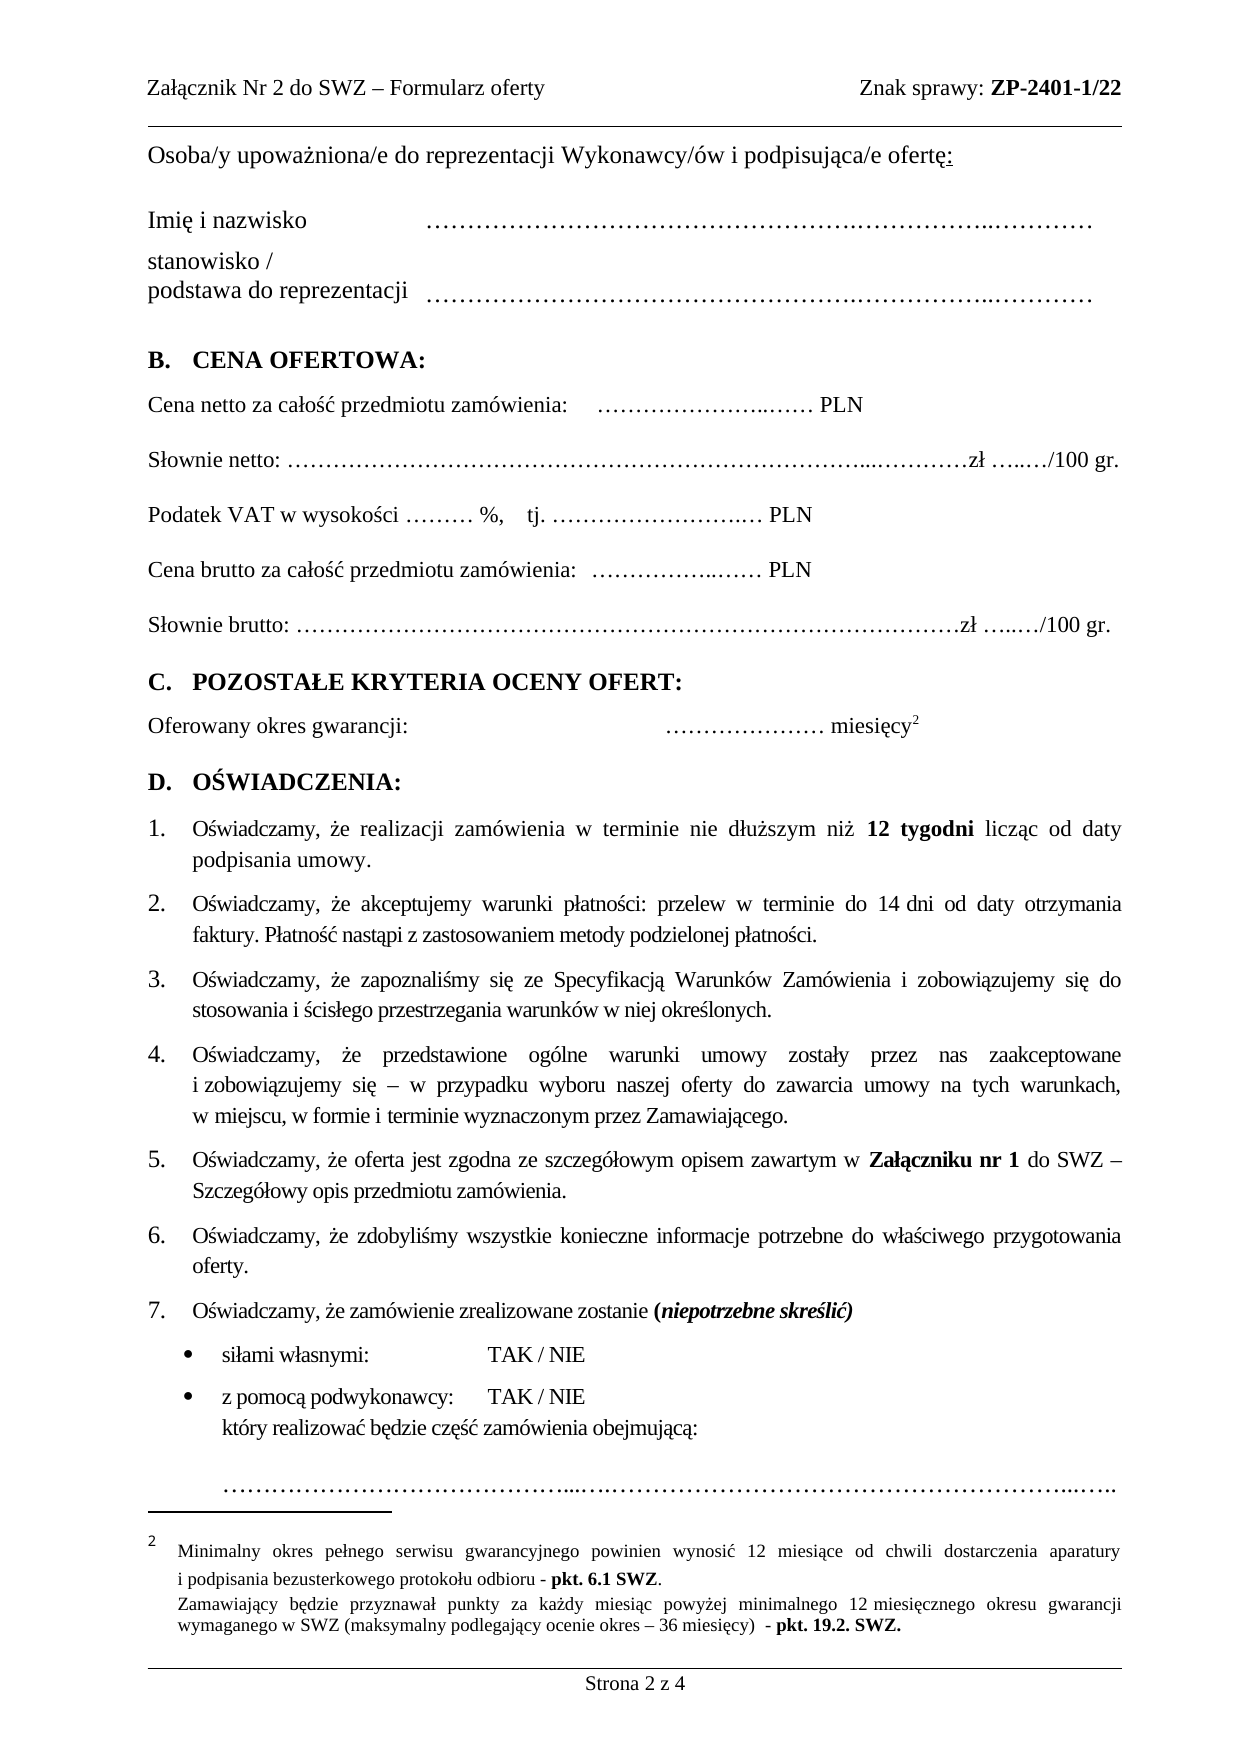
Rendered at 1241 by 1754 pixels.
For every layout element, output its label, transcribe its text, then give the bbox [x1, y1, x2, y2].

text Słownie brutto: ……………………………………………………………………………zł …..…/100 gr. [148, 612, 1122, 638]
table_cell Imię i nazwisko [148, 192, 413, 233]
list CENA OFERTOWA: [148, 345, 1122, 374]
text ……………………………………...….………………………………………………...….. [148, 1469, 1122, 1497]
list siłami własnymi: TAK / NIE [184, 1341, 1122, 1367]
list z pomocą podwykonawcy: TAK / NIE [184, 1383, 1122, 1410]
list OŚWIADCZENIA: [148, 767, 1122, 796]
text Słownie netto: …………………………………………………………………...…………zł …..…/100 gr. [148, 446, 1122, 472]
list Oświadczamy, że oferta jest zgodna ze szczegółowym opisem zawartym w Załączniku nr 1 do SWZ – Szczegółowy opis przedmiotu zamówienia. [148, 1144, 1122, 1203]
table_cell …………………………………………….……………..………… [414, 234, 1122, 308]
list Oświadczamy, że zamówienie zrealizowane zostanie (niepotrzebne skreślić) [148, 1295, 1122, 1324]
list Oświadczamy, że akceptujemy warunki płatności: przelew w terminie do 14 dni od daty otrzymania faktury. Płatność nastąpi z zastosowaniem metody podzielonej płatności. [148, 888, 1122, 947]
list POZOSTAŁE KRYTERIA OCENY OFERT: [148, 667, 1122, 696]
list Oświadczamy, że realizacji zamówienia w terminie nie dłuższym niż 12 tygodni licząc od daty podpisania umowy. [148, 813, 1122, 872]
list Oświadczamy, że zapoznaliśmy się ze Specyfikacją Warunków Zamówienia i zobowiązujemy się do stosowania i ścisłego przestrzegania warunków w niej określonych. [148, 964, 1122, 1023]
text Podatek VAT w wysokości ……… %, tj. …………………….… PLN [148, 501, 1122, 527]
list Oświadczamy, że przedstawione ogólne warunki umowy zostały przez nas zaakceptowane i zobowiązujemy się – w przypadku wyboru naszej oferty do zawarcia umowy na tych warunkach, w miejscu, w formie i terminie wyznaczonym przez Zamawiającego. [148, 1039, 1122, 1128]
text który realizować będzie część zamówienia obejmującą: [148, 1413, 1122, 1440]
text Oferowany okres gwarancji: ………………… miesięcy [148, 712, 1122, 739]
text Cena brutto za całość przedmiotu zamówienia: ……………..…… PLN [148, 556, 1122, 583]
table_cell …………………………………………….……………..………… [414, 192, 1122, 233]
list Oświadczamy, że zdobyliśmy wszystkie konieczne informacje potrzebne do właściwego przygotowania oferty. [148, 1220, 1122, 1279]
text Cena netto za całość przedmiotu zamówienia: …………………..…… PLN [148, 391, 1122, 417]
table_cell stanowisko / podstawa do reprezentacji [148, 234, 413, 308]
table_header Osoba/y upoważniona/e do reprezentacji Wykonawcy/ów i podpisująca/e ofertę: [148, 140, 1122, 192]
